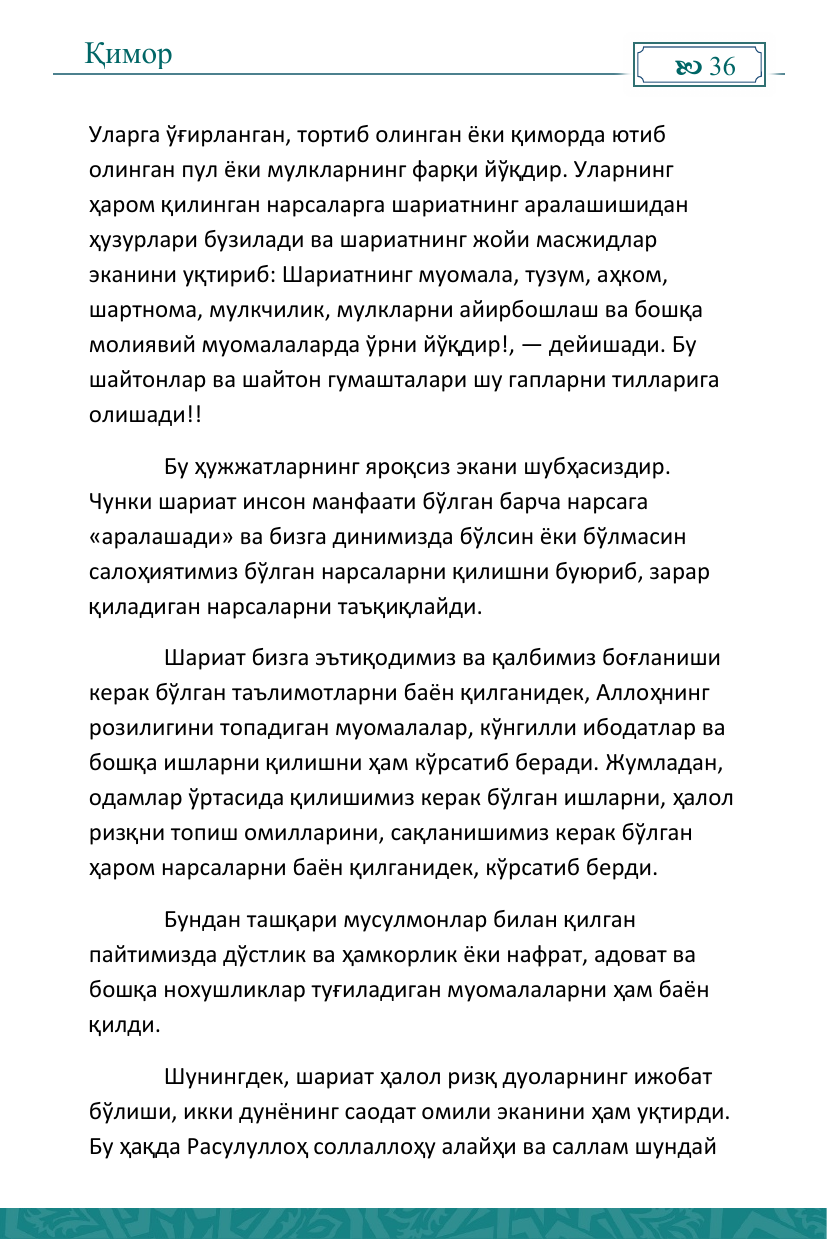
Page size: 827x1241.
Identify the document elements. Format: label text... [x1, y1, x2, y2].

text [89, 1060, 738, 1160]
text Шариат бизга эътиқодимиз ва қалбимиз боғланиши керак бўлган таълимотларни баён қилганидек, Аллоҳнинг розилигини топадиган муомалалар, кўнгилли ибодатлар ва бошқа ишларни қилишни ҳам кўрсатиб беради. Жумладан, одамлар ўртасида қилишимиз керак бўлган ишларни, ҳалол ризқни топиш омилларини, сақланишимиз керак бўлган ҳаром нарсаларни баён қилганидек, кўрсатиб берди. [89, 641, 738, 882]
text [89, 118, 738, 429]
text Бу ҳужжатларнинг яроқсиз экани шубҳасиздир. Чунки шариат инсон манфаати бўлган барча нарсага «аралашади» ва бизга динимизда бўлсин ёки бўлмасин салоҳиятимиз бўлган нарсаларни қилишни буюриб, зарар қиладиган нарсаларни таъқиқлайди. [89, 450, 738, 620]
picture [0, 1208, 827, 1239]
text Бундан ташқари мусулмонлар билан қилган пайтимизда дўстлик ва ҳамкорлик ёки нафрат, адоват ва бошқа нохушликлар туғиладиган муомалаларни ҳам баён қилди. [89, 903, 738, 1039]
